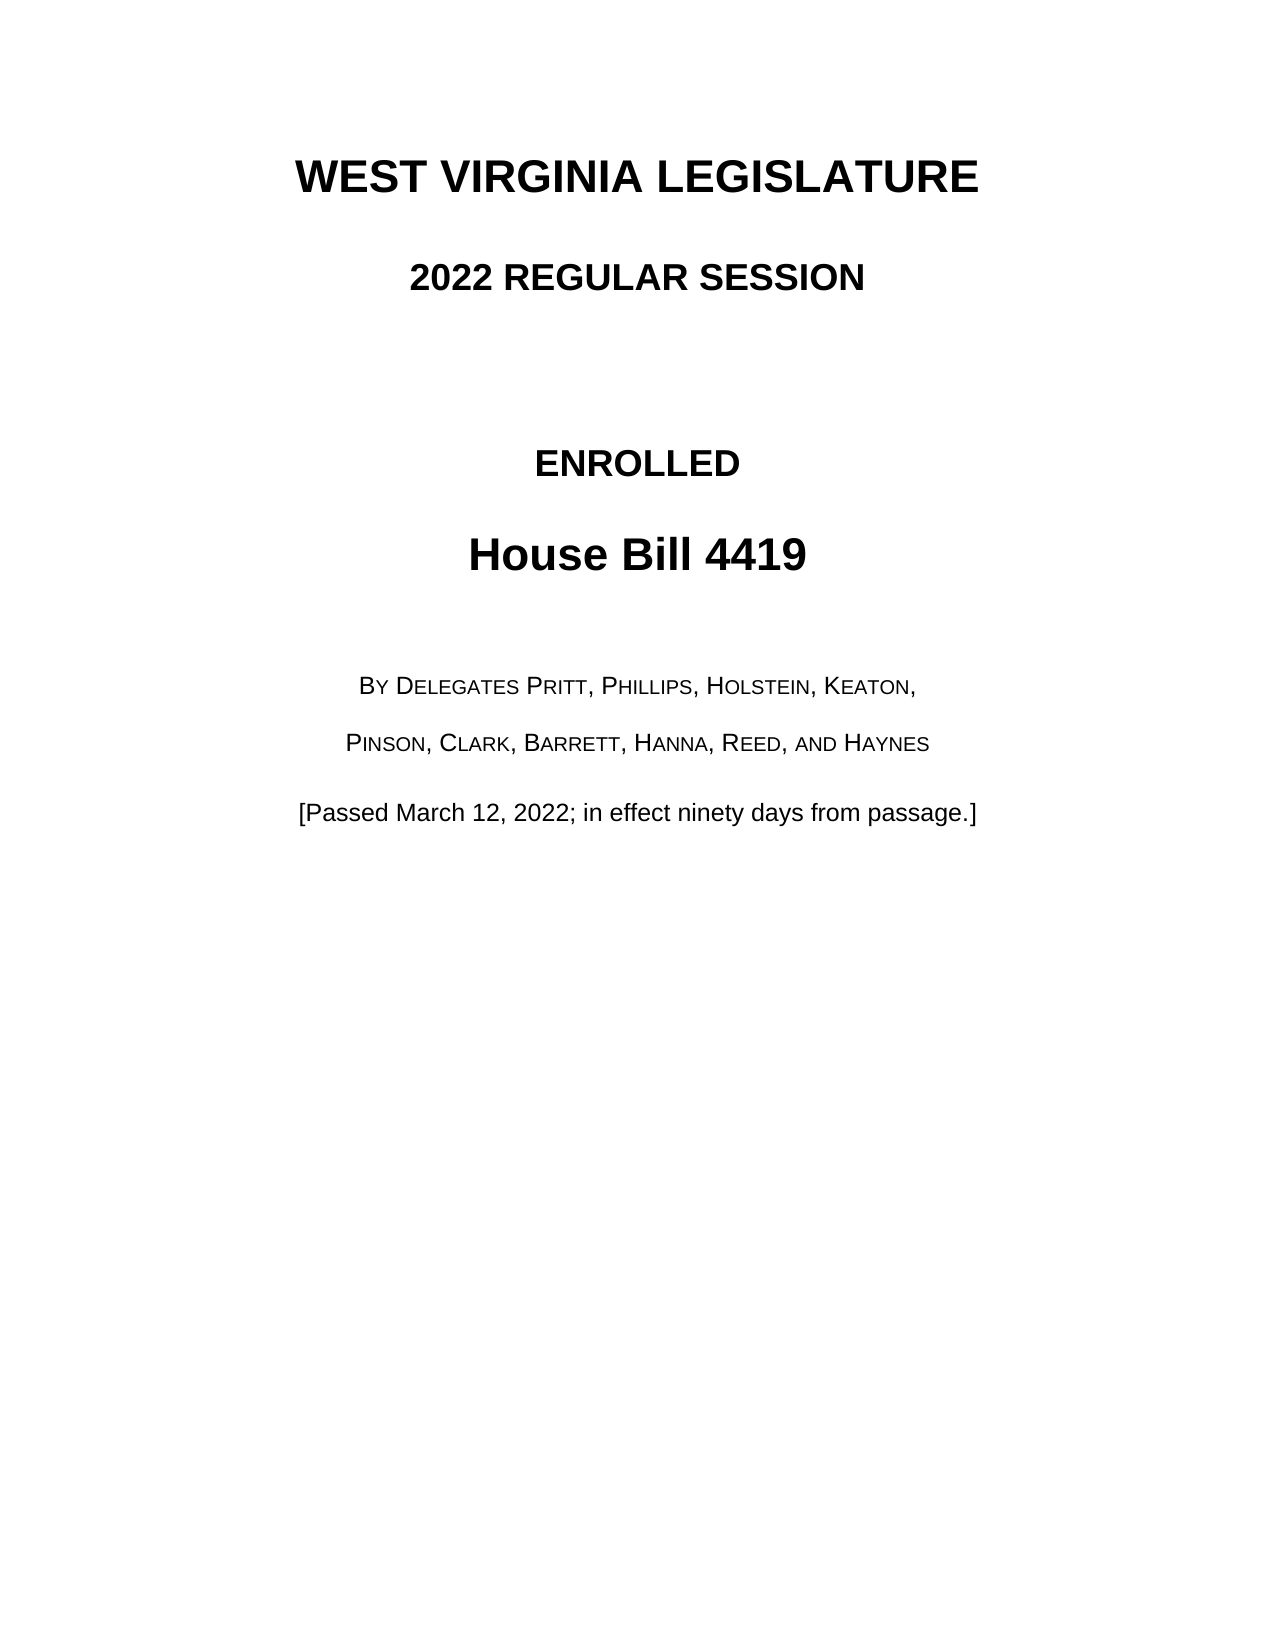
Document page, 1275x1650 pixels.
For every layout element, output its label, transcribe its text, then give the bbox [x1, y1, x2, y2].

text By [337, 671, 937, 757]
text Bill [150, 528, 1125, 581]
title WEST virginia legislature [150, 150, 1125, 203]
text [] [150, 798, 1125, 827]
title 2022 regular session [150, 255, 1125, 298]
